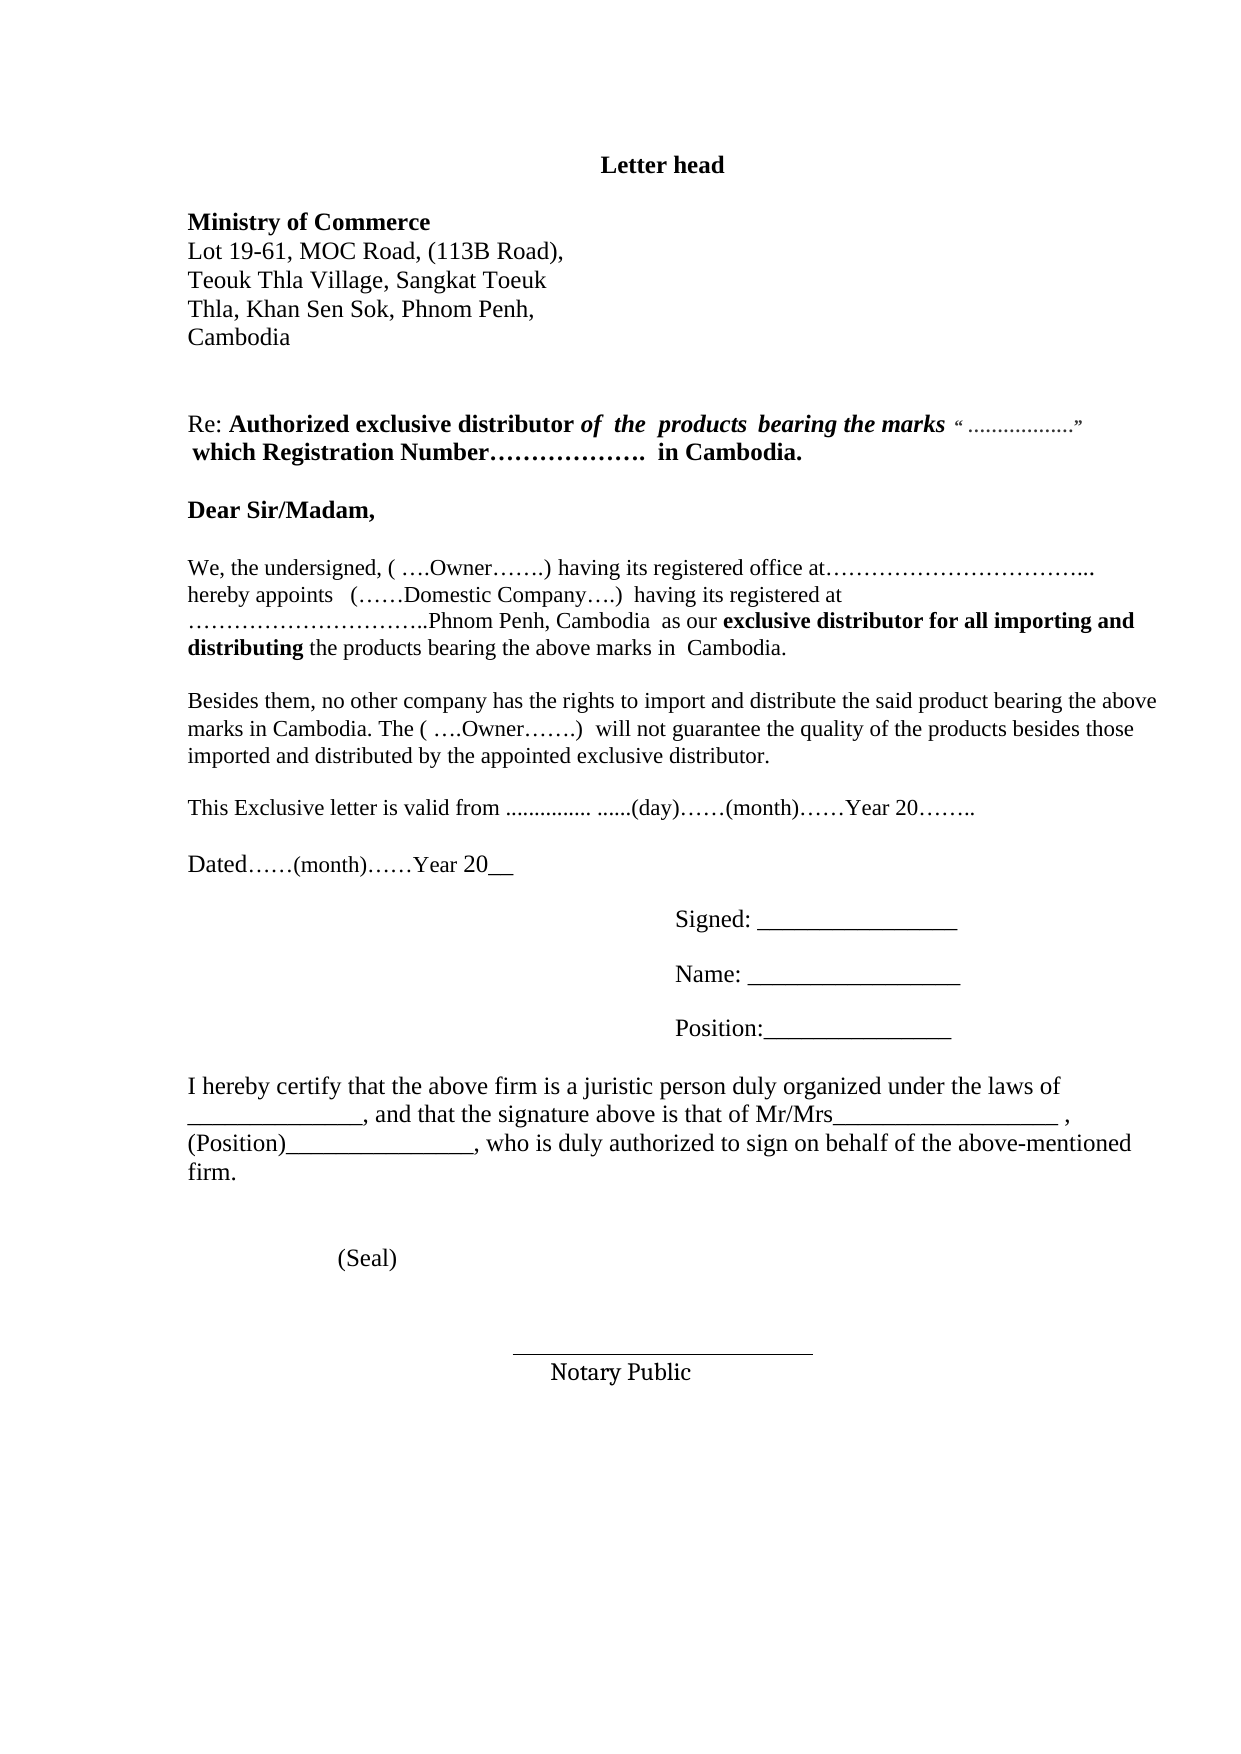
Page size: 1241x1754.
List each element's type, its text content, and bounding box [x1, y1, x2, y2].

text Cambodia [187, 322, 1138, 351]
text Signed: ________________ [637, 907, 1138, 933]
text Letter head [187, 150, 1138, 179]
text We, the undersigned, ( ….Owner…….) having its registered office at……………………………... hereby appoints (……Domestic Company….) having its registered at …………………………..Phnom Penh, Cambodia as our exclusive distributor for all importing and distributing the products bearing the above marks in Cambodia. [187, 552, 1138, 660]
text Name: _________________ [623, 962, 1138, 987]
text Dated……(month)……Year 20__ [187, 849, 1138, 878]
text Notary Public [187, 1358, 1138, 1387]
text Position:_______________ [668, 1016, 1138, 1042]
text I hereby certify that the above firm is a juristic person duly organized under the laws of ______________, and that the signature above is that of Mr/Mrs__________________ , (Position)_______________, who is duly authorized to sign on behalf of the above-mentioned firm. [187, 1071, 1138, 1186]
text Dear Sir/Madam, [187, 495, 1138, 524]
text which Registration Number………………. in Cambodia. [187, 437, 1138, 466]
text Re: Authorized exclusive distributor of the products bearing the marks “ ………………” [187, 409, 1138, 437]
text Thla, Khan Sen Sok, Phnom Penh, [187, 294, 1138, 322]
text Ministry of Commerce [187, 207, 1138, 236]
text Lot 19-61, MOC Road, (113B Road), [187, 236, 1138, 265]
text This Exclusive letter is valid from ............... ......(day)……(month)……Year 20…….. [187, 794, 1159, 821]
text Besides them, no other company has the rights to import and distribute the said product bearing the above marks in Cambodia. The ( ….Owner…….) will not guarantee the quality of the products besides those imported and distributed by the appointed exclusive distributor. [187, 687, 1159, 768]
text (Seal) [187, 1243, 1138, 1272]
text Teouk Thla Village, Sangkat Toeuk [187, 265, 1138, 294]
